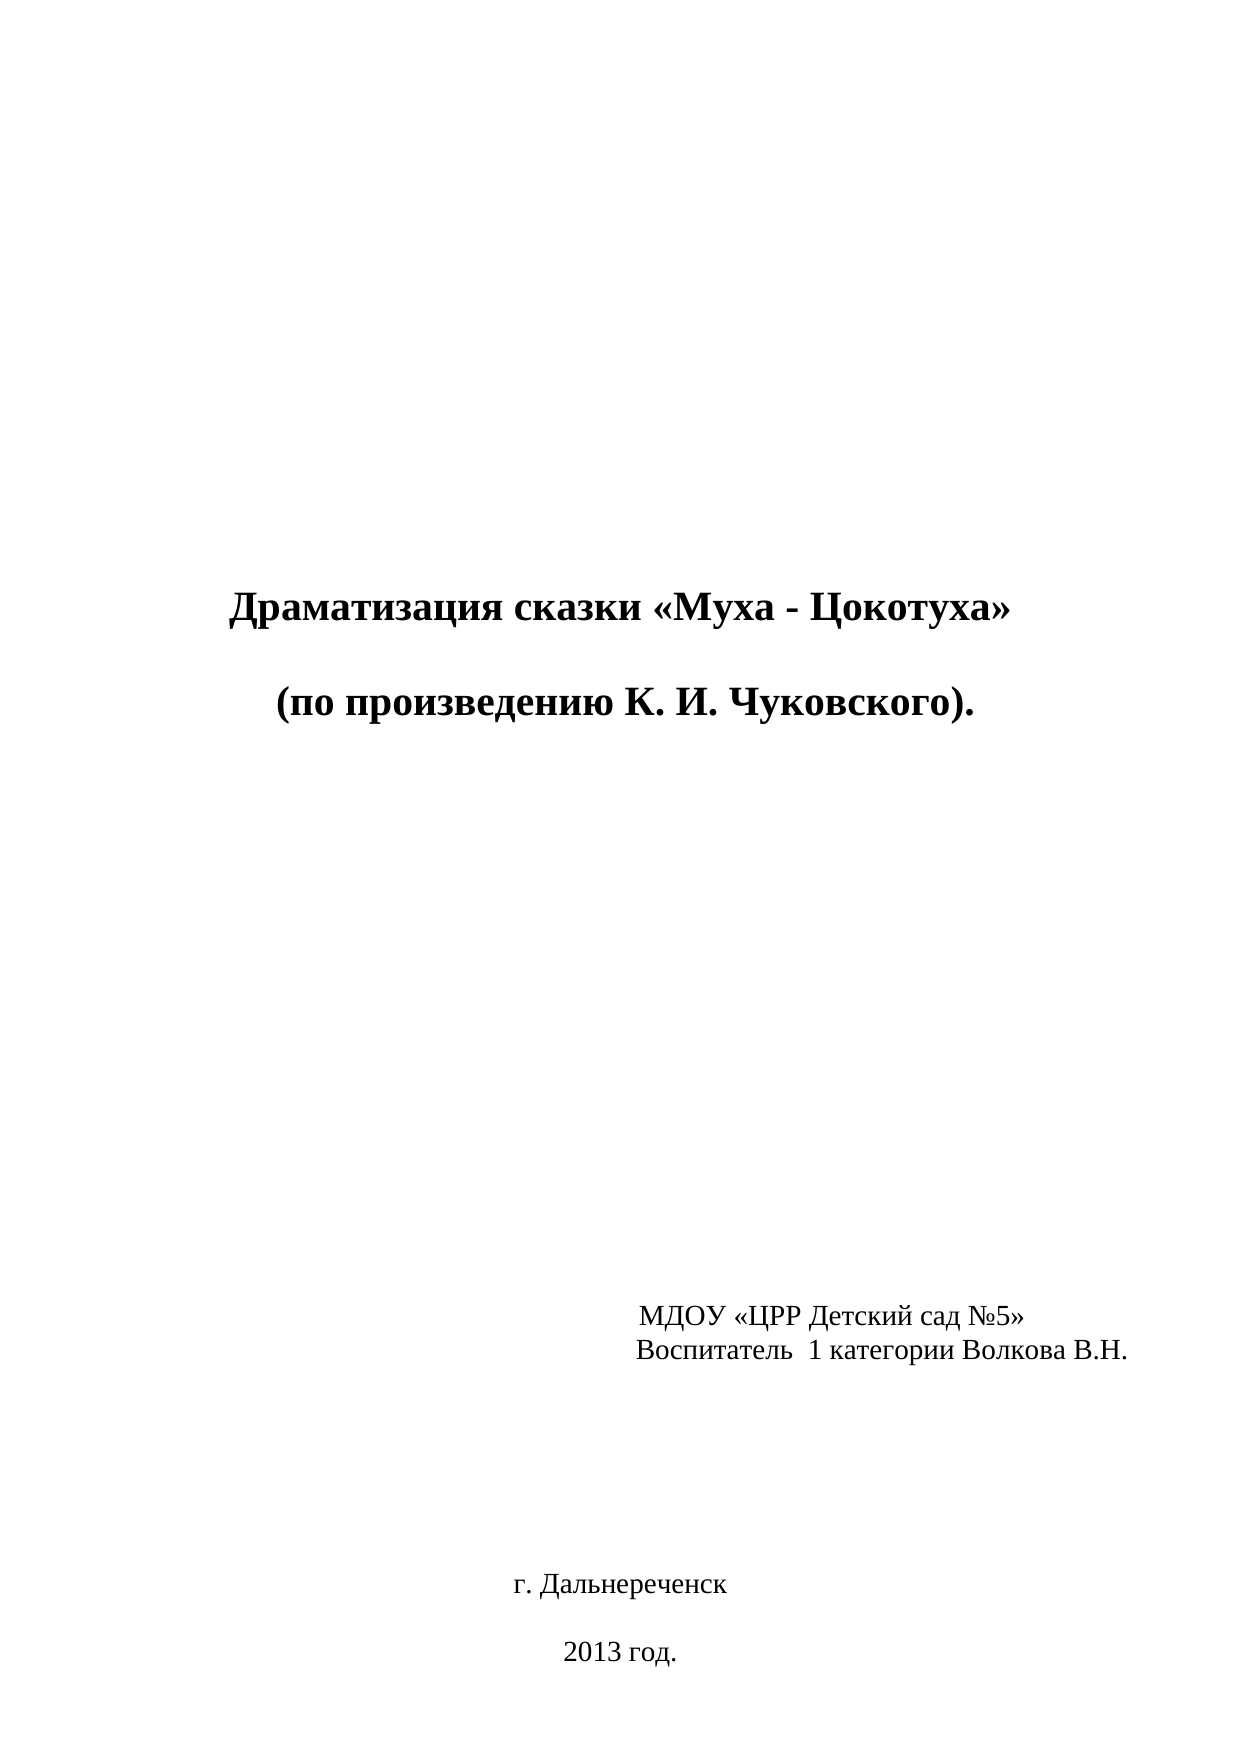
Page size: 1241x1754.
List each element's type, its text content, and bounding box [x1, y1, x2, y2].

text Воспитатель 1 категории Волкова В.Н. [89, 1332, 1152, 1365]
text (по произведению К. И. Чуковского). [89, 677, 1152, 725]
text Драматизация сказки «Муха - Цокотуха» [89, 581, 1152, 629]
text 2013 год. [89, 1634, 1152, 1667]
text МДОУ «ЦРР Детский сад №5» [89, 1298, 1152, 1332]
text г. Дальнереченск [89, 1567, 1152, 1600]
